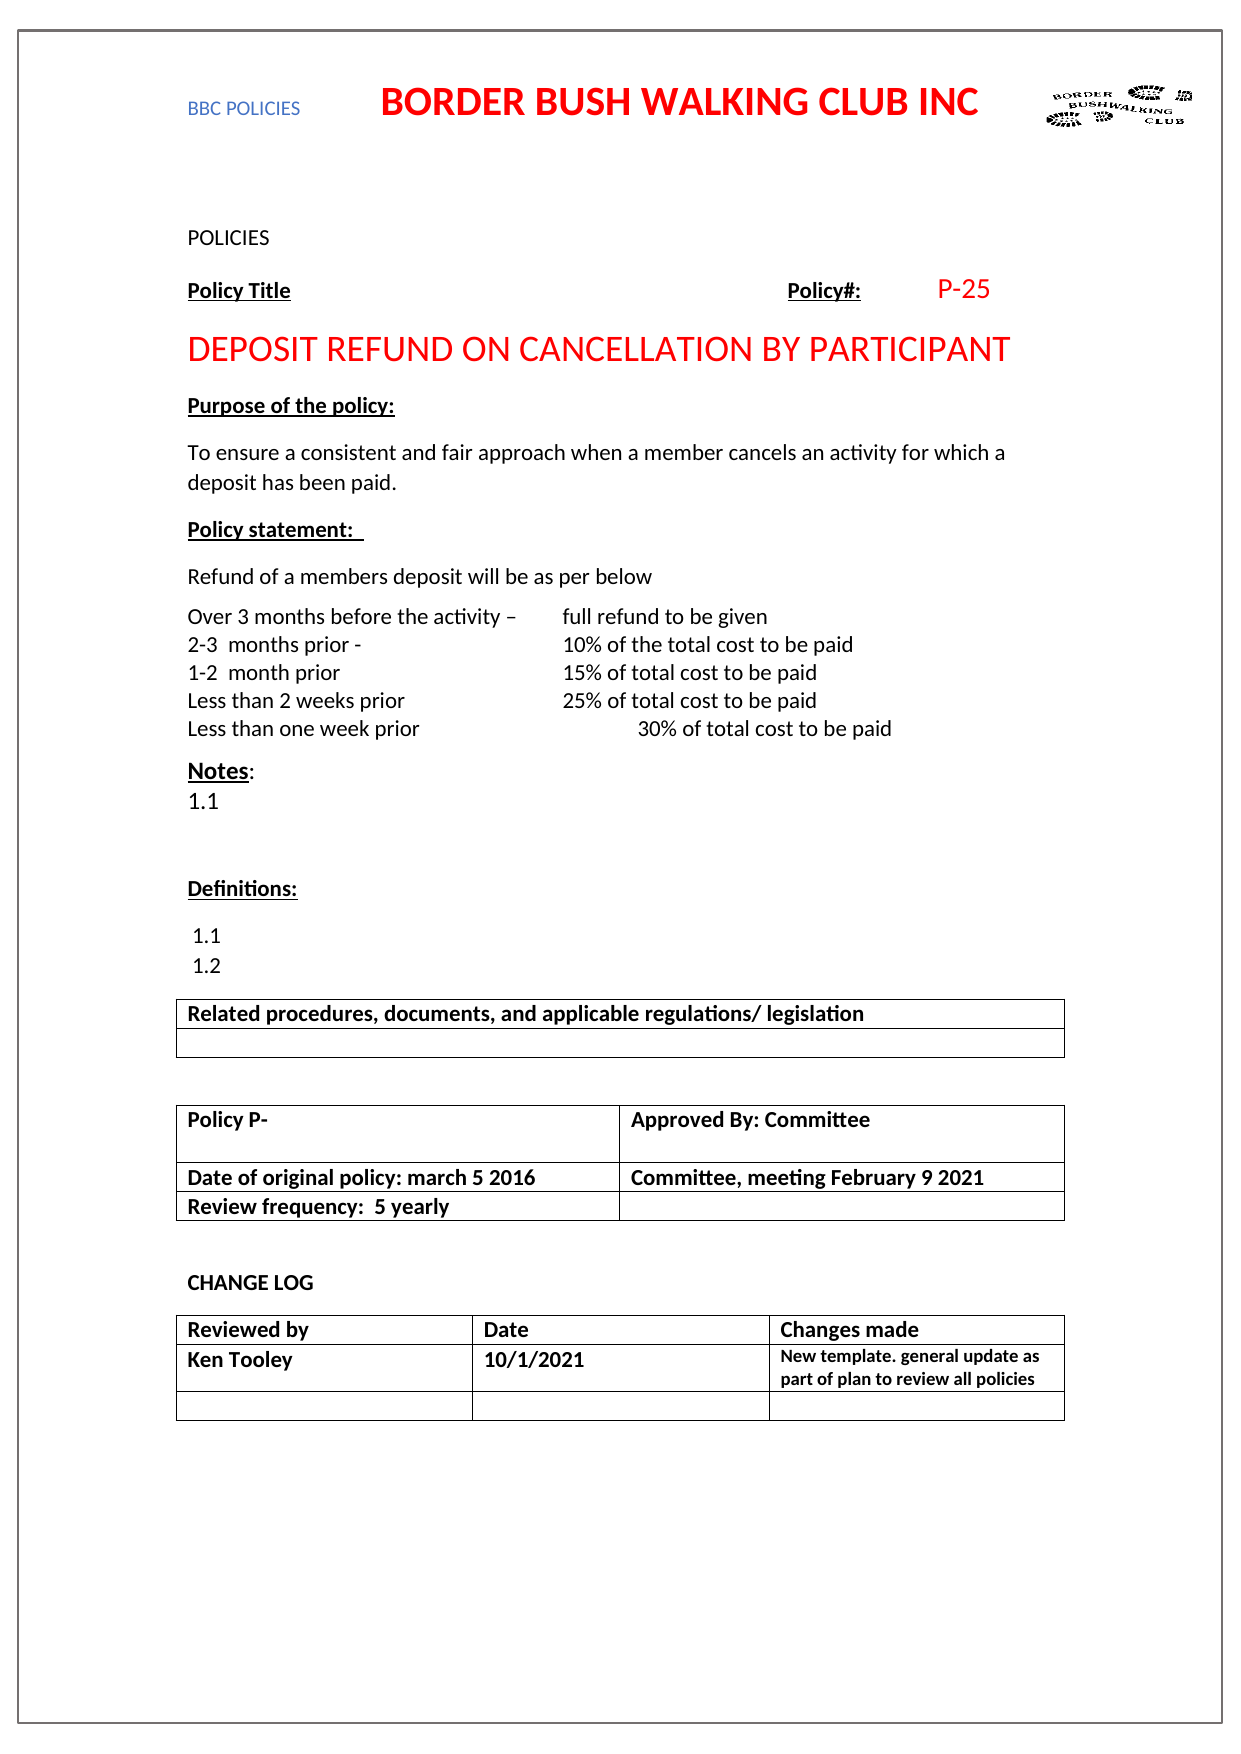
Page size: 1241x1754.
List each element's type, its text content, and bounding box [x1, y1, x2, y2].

text To ensure a consistent and fair approach when a member cancels an activity for which a deposit has been paid. [187, 438, 1053, 496]
text Less than 2 weeks prior 25% of total cost to be paid [187, 686, 1053, 714]
table_header Changes made [770, 1316, 1064, 1344]
table_cell [177, 1392, 472, 1419]
text Refund of a members deposit will be as per below [187, 562, 1053, 590]
table_header Reviewed by [177, 1316, 472, 1344]
table_cell 10/1/2021 [473, 1345, 769, 1391]
text Less than one week prior 30% of total cost to be paid [187, 714, 1053, 742]
text POLICIES [187, 223, 1053, 251]
text 2-3 months prior - 10% of the total cost to be paid [187, 630, 1053, 658]
table_cell [473, 1392, 769, 1419]
text 1.1 [187, 786, 1053, 816]
text CHANGE LOG [187, 1268, 1053, 1296]
table_cell Ken Tooley [177, 1345, 472, 1391]
text Purpose of the policy: [187, 391, 1053, 419]
text DEPOSIT REFUND ON CANCELLATION BY PARTICIPANT [187, 325, 1053, 371]
table_cell [177, 1029, 1064, 1057]
text Over 3 months before the activity – full refund to be given [187, 602, 1053, 630]
table_header Approved By: Committee [620, 1106, 1064, 1162]
text Notes: [187, 755, 1053, 786]
table_cell Review frequency: 5 yearly [177, 1192, 619, 1220]
table_cell New template. general update as part of plan to review all policies [770, 1345, 1064, 1391]
text Policy Title Policy#: P-25 [187, 270, 1053, 305]
text 1-2 month prior 15% of total cost to be paid [187, 658, 1053, 686]
table_cell [620, 1192, 1064, 1220]
table_header Related procedures, documents, and applicable regulations/ legislation [177, 1000, 1064, 1028]
text Definitions: [187, 874, 1053, 903]
table_header Date [473, 1316, 769, 1344]
table_cell [770, 1392, 1064, 1419]
text Policy statement: [187, 515, 1053, 543]
picture [1045, 74, 1192, 138]
table_header Policy P- [177, 1106, 619, 1162]
table_cell Committee, meeting February 9 2021 [620, 1163, 1064, 1191]
table_cell Date of original policy: march 5 2016 [177, 1163, 619, 1191]
